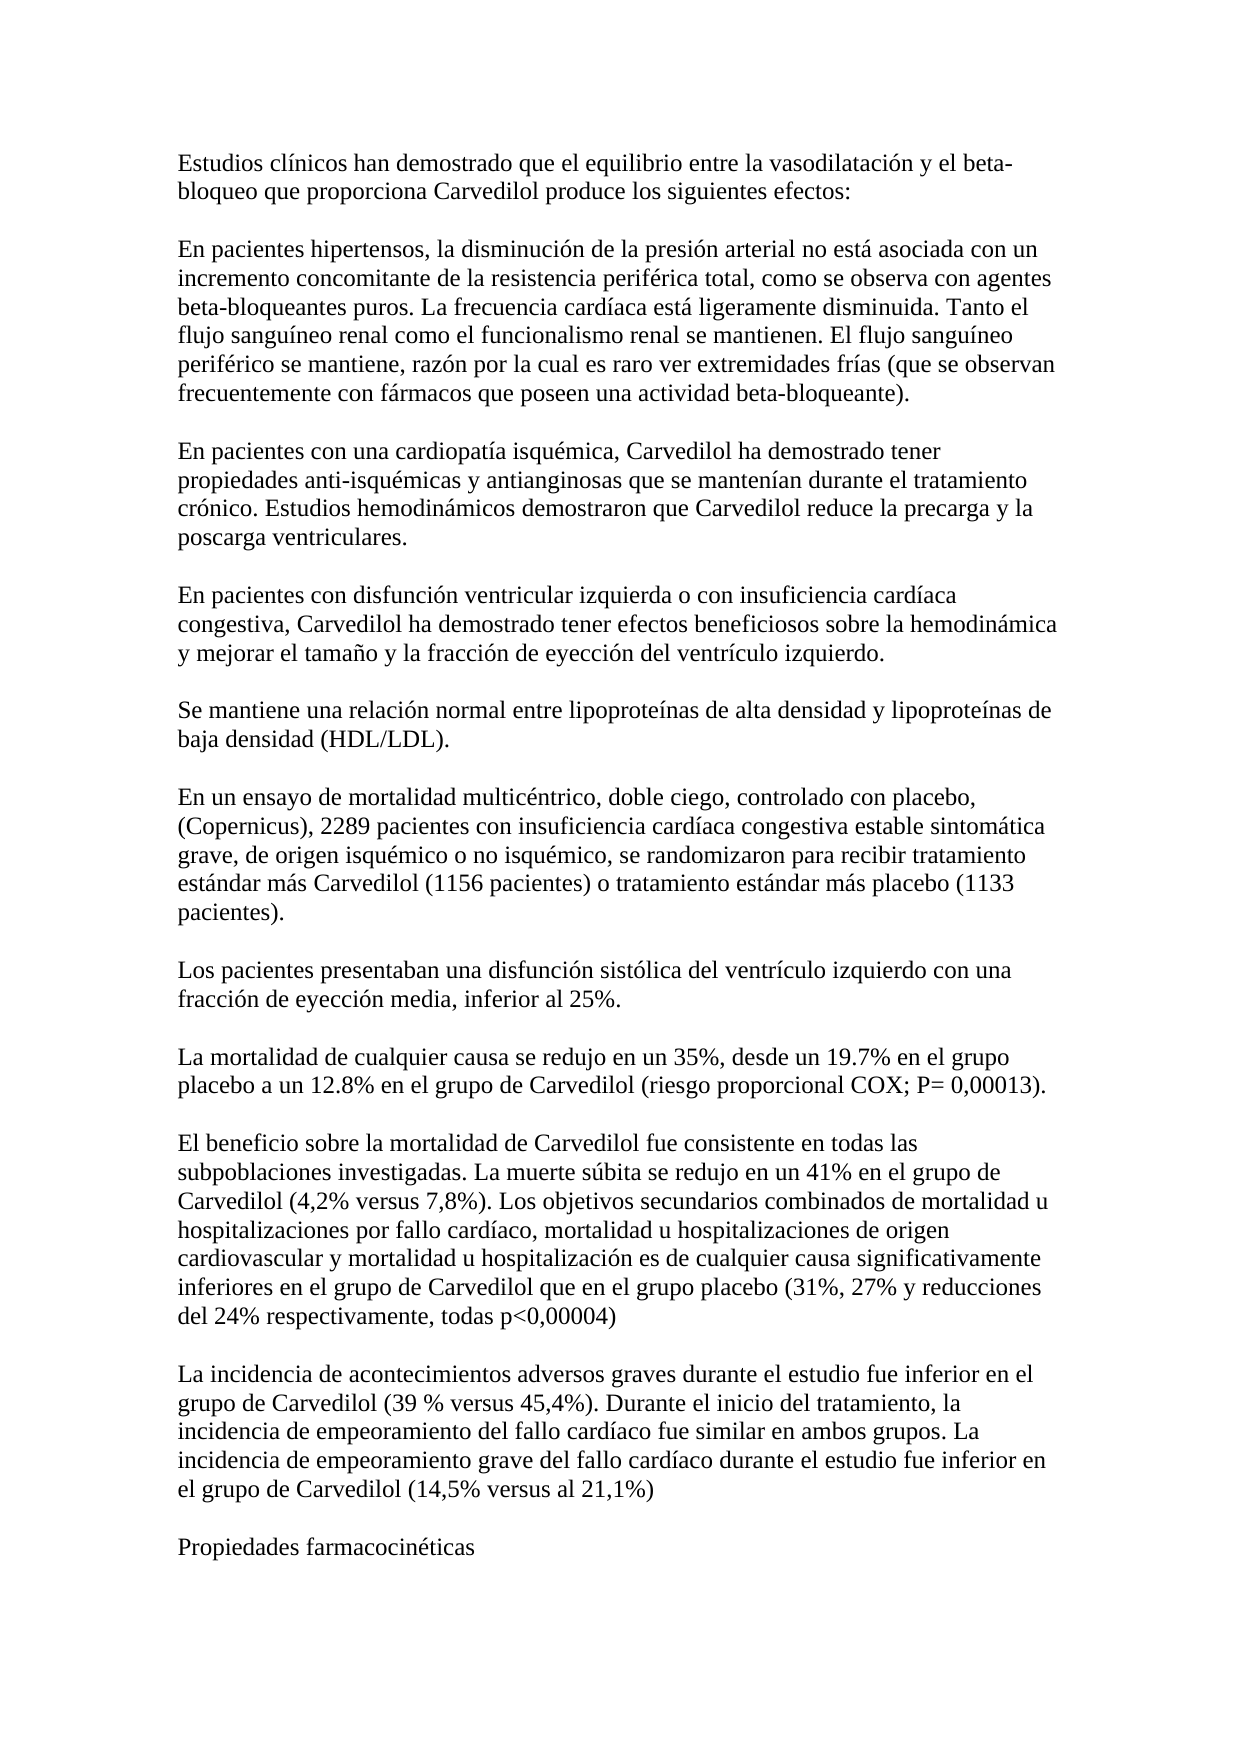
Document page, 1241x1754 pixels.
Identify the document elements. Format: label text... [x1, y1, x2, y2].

text La mortalidad de cualquier causa se redujo en un 35%, desde un 19.7% en el grupo placebo a un 12.8% en el grupo de Carvedilol (riesgo proporcional COX; P= 0,00013). [177, 1042, 1063, 1099]
text El beneficio sobre la mortalidad de Carvedilol fue consistente en todas las subpoblaciones investigadas. La muerte súbita se redujo en un 41% en el grupo de Carvedilol (4,2% versus 7,8%). Los objetivos secundarios combinados de mortalidad u hospitalizaciones por fallo cardíaco, mortalidad u hospitalizaciones de origen cardiovascular y mortalidad u hospitalización es de cualquier causa significativamente inferiores en el grupo de Carvedilol que en el grupo placebo (31%, 27% y reducciones del 24% respectivamente, todas p<0,00004) [177, 1128, 1063, 1330]
text En un ensayo de mortalidad multicéntrico, doble ciego, controlado con placebo, (Copernicus), 2289 pacientes con insuficiencia cardíaca congestiva estable sintomática grave, de origen isquémico o no isquémico, se randomizaron para recibir tratamiento estándar más Carvedilol (1156 pacientes) o tratamiento estándar más placebo (1133 pacientes). [177, 782, 1063, 926]
text En pacientes hipertensos, la disminución de la presión arterial no está asociada con un incremento concomitante de la resistencia periférica total, como se observa con agentes beta-bloqueantes puros. La frecuencia cardíaca está ligeramente disminuida. Tanto el flujo sanguíneo renal como el funcionalismo renal se mantienen. El flujo sanguíneo periférico se mantiene, razón por la cual es raro ver extremidades frías (que se observan frecuentemente con fármacos que poseen una actividad beta-bloqueante). [177, 234, 1063, 407]
text Se mantiene una relación normal entre lipoproteínas de alta densidad y lipoproteínas de baja densidad (HDL/LDL). [177, 696, 1063, 753]
text Los pacientes presentaban una disfunción sistólica del ventrículo izquierdo con una fracción de eyección media, inferior al 25%. [177, 955, 1063, 1013]
text En pacientes con una cardiopatía isquémica, Carvedilol ha demostrado tener propiedades anti-isquémicas y antianginosas que se mantenían durante el tratamiento crónico. Estudios hemodinámicos demostraron que Carvedilol reduce la precarga y la poscarga ventriculares. [177, 436, 1063, 551]
text Propiedades farmacocinéticas [177, 1532, 1063, 1561]
text La incidencia de acontecimientos adversos graves durante el estudio fue inferior en el grupo de Carvedilol (39 % versus 45,4%). Durante el inicio del tratamiento, la incidencia de empeoramiento del fallo cardíaco fue similar en ambos grupos. La incidencia de empeoramiento grave del fallo cardíaco durante el estudio fue inferior en el grupo de Carvedilol (14,5% versus al 21,1%) [177, 1359, 1063, 1503]
text En pacientes con disfunción ventricular izquierda o con insuficiencia cardíaca congestiva, Carvedilol ha demostrado tener efectos beneficiosos sobre la hemodinámica y mejorar el tamaño y la fracción de eyección del ventrículo izquierdo. [177, 580, 1063, 666]
text Estudios clínicos han demostrado que el equilibrio entre la vasodilatación y el beta-bloqueo que proporciona Carvedilol produce los siguientes efectos: [177, 148, 1063, 205]
